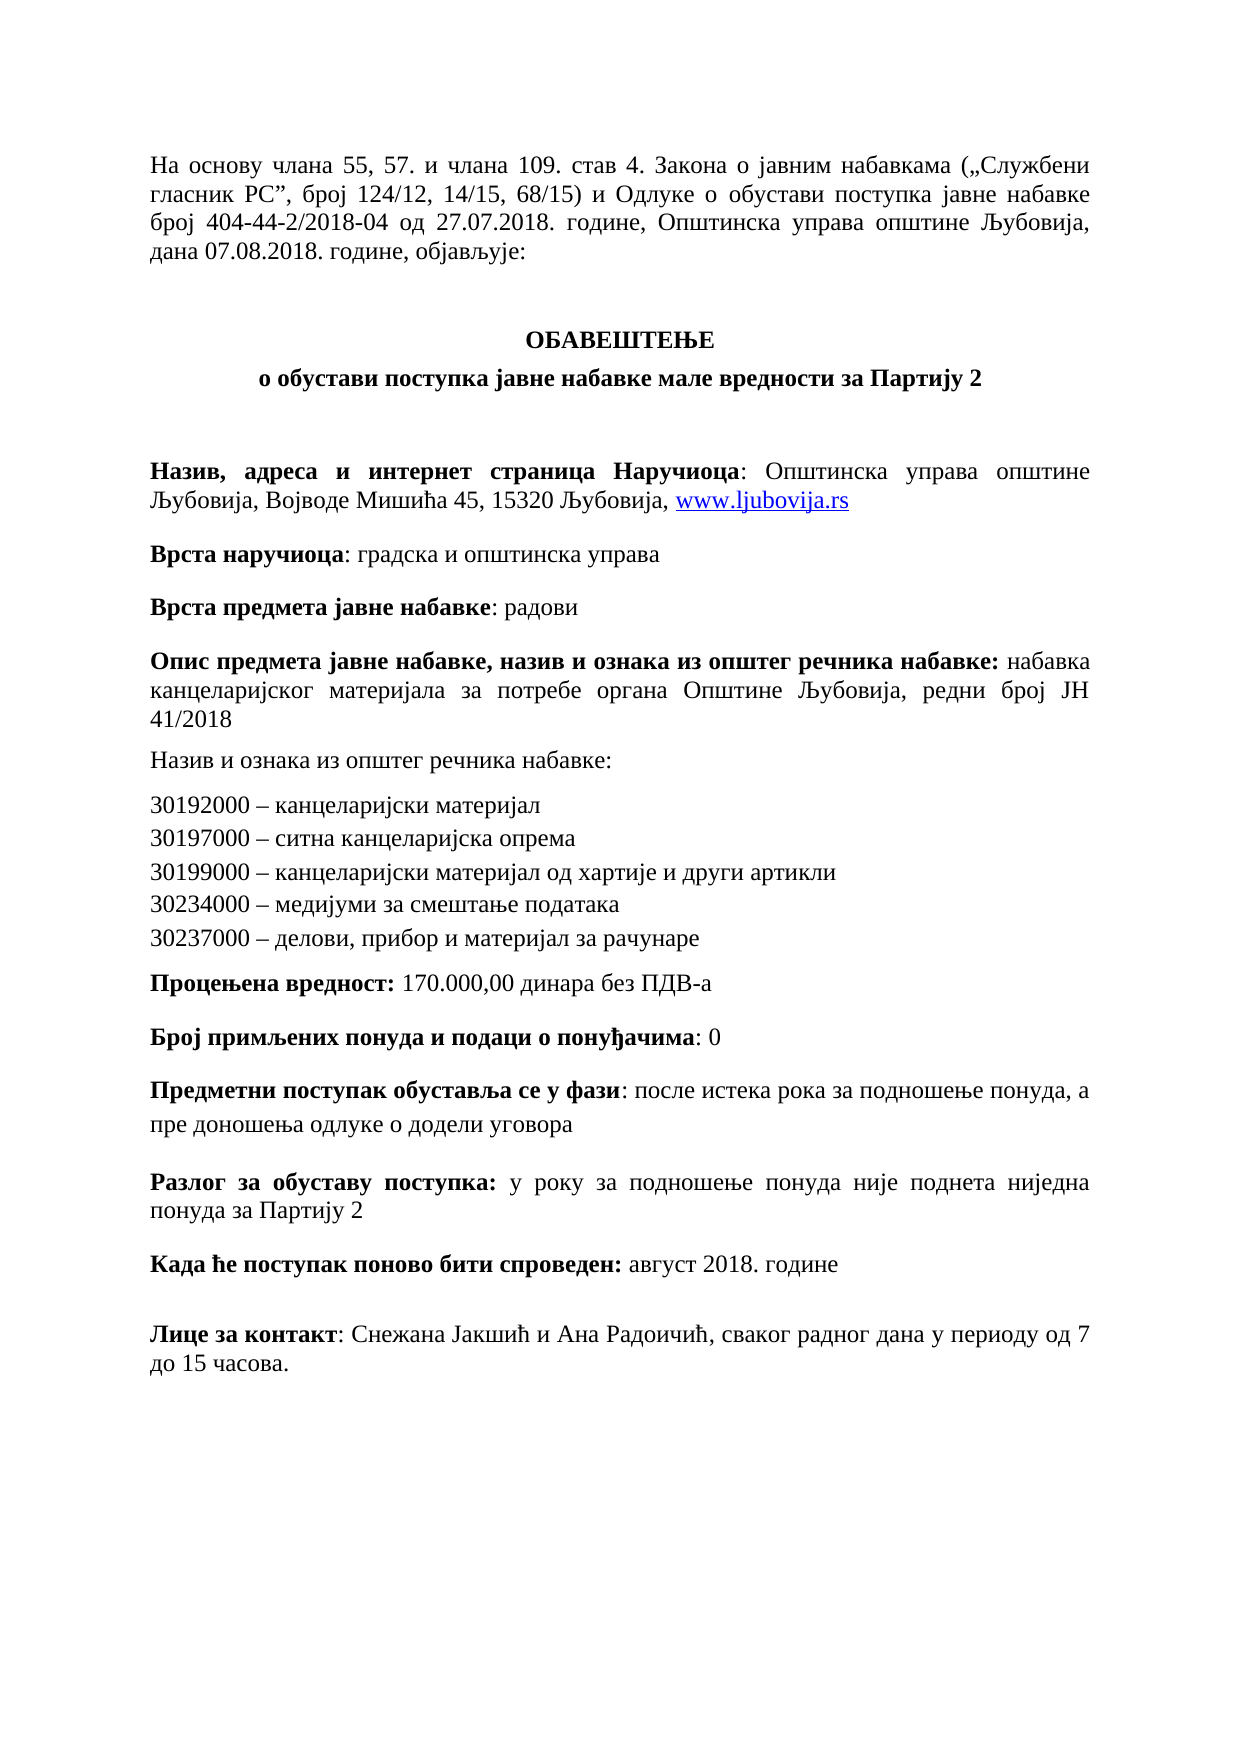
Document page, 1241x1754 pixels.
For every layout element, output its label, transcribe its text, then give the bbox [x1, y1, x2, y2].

text 30197000 – ситна канцеларијска опрема [150, 823, 1090, 852]
text 30192000 – канцеларијски материјал [150, 791, 1090, 819]
text Предметни поступак обуставља се у фази: после истека рока за подношење понуда, а пре доношења одлуке о додели уговора [150, 1076, 1090, 1137]
text Врста наручиоца: градска и општинска управа [150, 539, 1090, 567]
text 30199000 – канцеларијски материјал од хартије и други артикли [150, 857, 1090, 885]
text Процењена вредност: 170.000,00 динара без ПДВ-а [150, 968, 1090, 997]
text Назив и ознака из општег речника набавке: [150, 745, 1090, 774]
text Број примљених понуда и подаци о понуђачима: 0 [150, 1022, 1090, 1051]
text 30237000 – делови, прибор и материјал за рачунаре [150, 923, 1090, 951]
text На основу члана 55, 57. и члана 109. став 4. Закона о јавним набавкама („Службени гласник РС”, број 124/12, 14/15, 68/15) и Одлуке о обустави поступка јавне набавке број 404-44-2/2018-04 од 27.07.2018. године, Oпштинска управа општине Љубовија, дана 07.08.2018. године, објављује: [150, 150, 1090, 265]
text ОБАВЕШТЕЊЕ о обустави поступка јавне набавке мале вредности за Партију 2 [150, 319, 1090, 394]
text 30234000 – медијуми за смештање података [150, 889, 1090, 918]
text Врста предмета јавне набавке: радови [150, 592, 1090, 621]
text Разлог за обуставу поступка: у року за подношење понуда није поднета ниједна понуда за Партију 2 [150, 1167, 1090, 1224]
text Назив, адреса и интернет страница Наручиоца: Општинска управа општине Љубовија, Војводе Мишића 45, 15320 Љубовија, www.ljubovija.rs [150, 456, 1090, 514]
text Када ће поступак поново бити спроведен: август 2018. године [150, 1249, 1090, 1278]
text Опис предмета јавне набавке, назив и ознака из општег речника набавке: набавка канцеларијског материјала за потребе органа Општине Љубовија, редни број ЈН 41/2018 [150, 646, 1090, 732]
text Лице за контакт: Снежана Јакшић и Ана Радоичић, сваког радног дана у периоду од 7 до 15 часова. [150, 1319, 1090, 1377]
